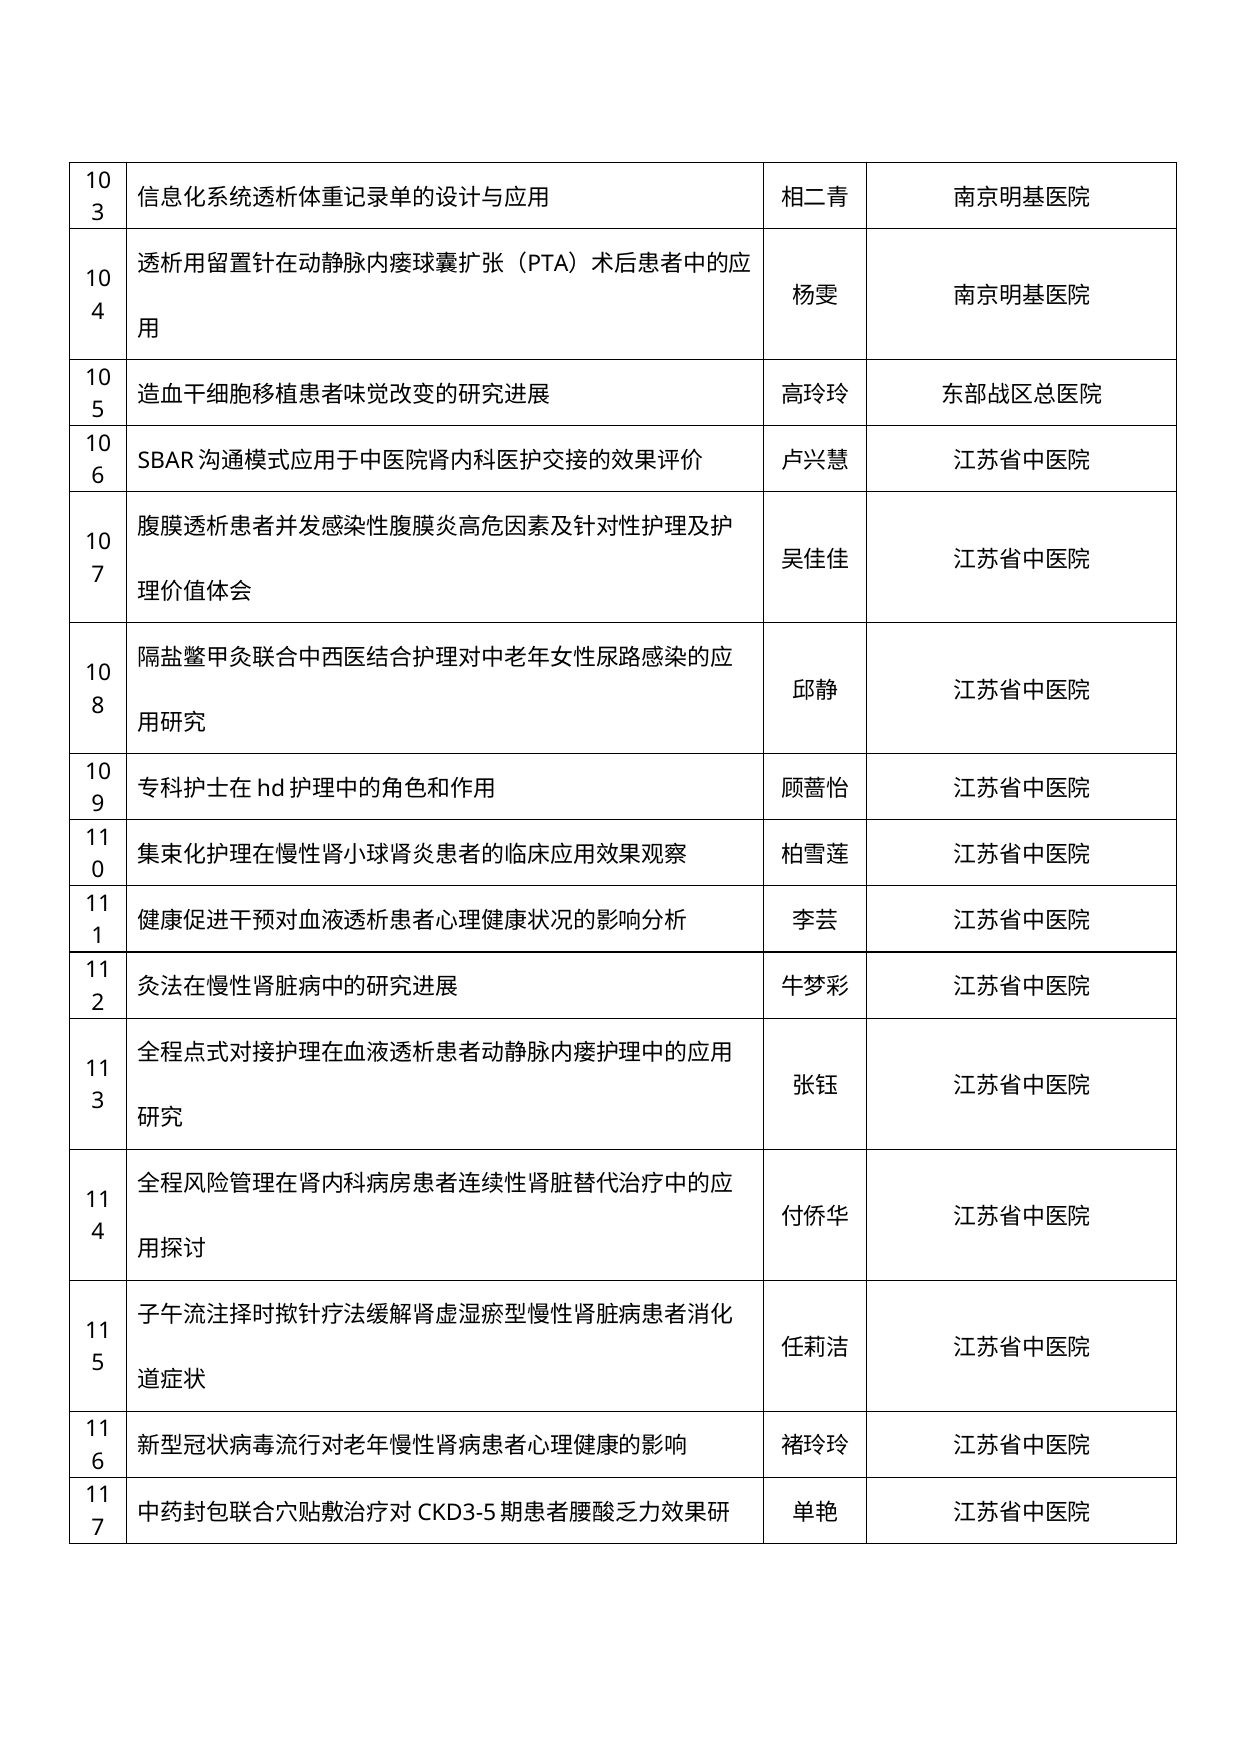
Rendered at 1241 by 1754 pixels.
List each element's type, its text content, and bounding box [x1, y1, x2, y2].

table_cell 李芸 [764, 886, 866, 951]
table_cell 113 [70, 1019, 126, 1148]
table_cell 单艳 [764, 1478, 866, 1543]
table_cell 柏雪莲 [764, 820, 866, 885]
table_cell 隔盐鳖甲灸联合中西医结合护理对中老年女性尿路感染的应用研究 [127, 623, 763, 753]
table_cell 114 [70, 1150, 126, 1279]
table_cell 吴佳佳 [764, 492, 866, 622]
table_cell 江苏省中医院 [867, 1019, 1176, 1148]
table_cell 江苏省中医院 [867, 426, 1176, 491]
table_cell 专科护士在hd护理中的角色和作用 [127, 754, 763, 819]
table_cell 江苏省中医院 [867, 886, 1176, 951]
table_cell 南京明基医院 [867, 163, 1176, 228]
table_cell 顾蔷怡 [764, 754, 866, 819]
table_cell 褚玲玲 [764, 1412, 866, 1477]
table_cell 109 [70, 754, 126, 819]
table_cell 透析用留置针在动静脉内瘘球囊扩张（PTA）术后患者中的应用 [127, 229, 763, 359]
table_cell SBAR沟通模式应用于中医院肾内科医护交接的效果评价 [127, 426, 763, 491]
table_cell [127, 1478, 763, 1543]
table_cell 江苏省中医院 [867, 1150, 1176, 1279]
table_cell 造血干细胞移植患者味觉改变的研究进展 [127, 360, 763, 425]
table_cell 全程点式对接护理在血液透析患者动静脉内瘘护理中的应用研究 [127, 1019, 763, 1148]
table_cell 105 [70, 360, 126, 425]
table_cell 腹膜透析患者并发感染性腹膜炎高危因素及针对性护理及护理价值体会 [127, 492, 763, 622]
table_cell 相二青 [764, 163, 866, 228]
table_cell 江苏省中医院 [867, 754, 1176, 819]
table_cell 103 [70, 163, 126, 228]
table_cell 106 [70, 426, 126, 491]
table_cell 邱静 [764, 623, 866, 753]
table_cell 信息化系统透析体重记录单的设计与应用 [127, 163, 763, 228]
table_cell 牛梦彩 [764, 953, 866, 1017]
table_cell 江苏省中医院 [867, 1412, 1176, 1477]
table_cell 全程风险管理在肾内科病房患者连续性肾脏替代治疗中的应用探讨 [127, 1150, 763, 1279]
table_cell 104 [70, 229, 126, 359]
table_cell 集束化护理在慢性肾小球肾炎患者的临床应用效果观察 [127, 820, 763, 885]
table_cell 卢兴慧 [764, 426, 866, 491]
table_cell 107 [70, 492, 126, 622]
table_cell 灸法在慢性肾脏病中的研究进展 [127, 953, 763, 1017]
table_cell 付侨华 [764, 1150, 866, 1279]
table_cell 115 [70, 1281, 126, 1411]
table_cell 张钰 [764, 1019, 866, 1148]
table_cell 江苏省中医院 [867, 492, 1176, 622]
table_cell 子午流注择时揿针疗法缓解肾虚湿瘀型慢性肾脏病患者消化道症状 [127, 1281, 763, 1411]
table_cell 112 [70, 953, 126, 1017]
table_cell 任莉洁 [764, 1281, 866, 1411]
table_cell 南京明基医院 [867, 229, 1176, 359]
table_cell 108 [70, 623, 126, 753]
table_cell 江苏省中医院 [867, 623, 1176, 753]
table_cell 杨雯 [764, 229, 866, 359]
table_cell 新型冠状病毒流行对老年慢性肾病患者心理健康的影响 [127, 1412, 763, 1477]
table_cell 高玲玲 [764, 360, 866, 425]
table_cell 116 [70, 1412, 126, 1477]
table_cell 江苏省中医院 [867, 953, 1176, 1017]
table_cell 110 [70, 820, 126, 885]
table_cell 健康促进干预对血液透析患者心理健康状况的影响分析 [127, 886, 763, 951]
table_cell 江苏省中医院 [867, 820, 1176, 885]
table_cell 东部战区总医院 [867, 360, 1176, 425]
table_cell 江苏省中医院 [867, 1281, 1176, 1411]
table_cell 111 [70, 886, 126, 951]
table_cell 117 [70, 1478, 126, 1543]
table_cell 江苏省中医院 [867, 1478, 1176, 1543]
